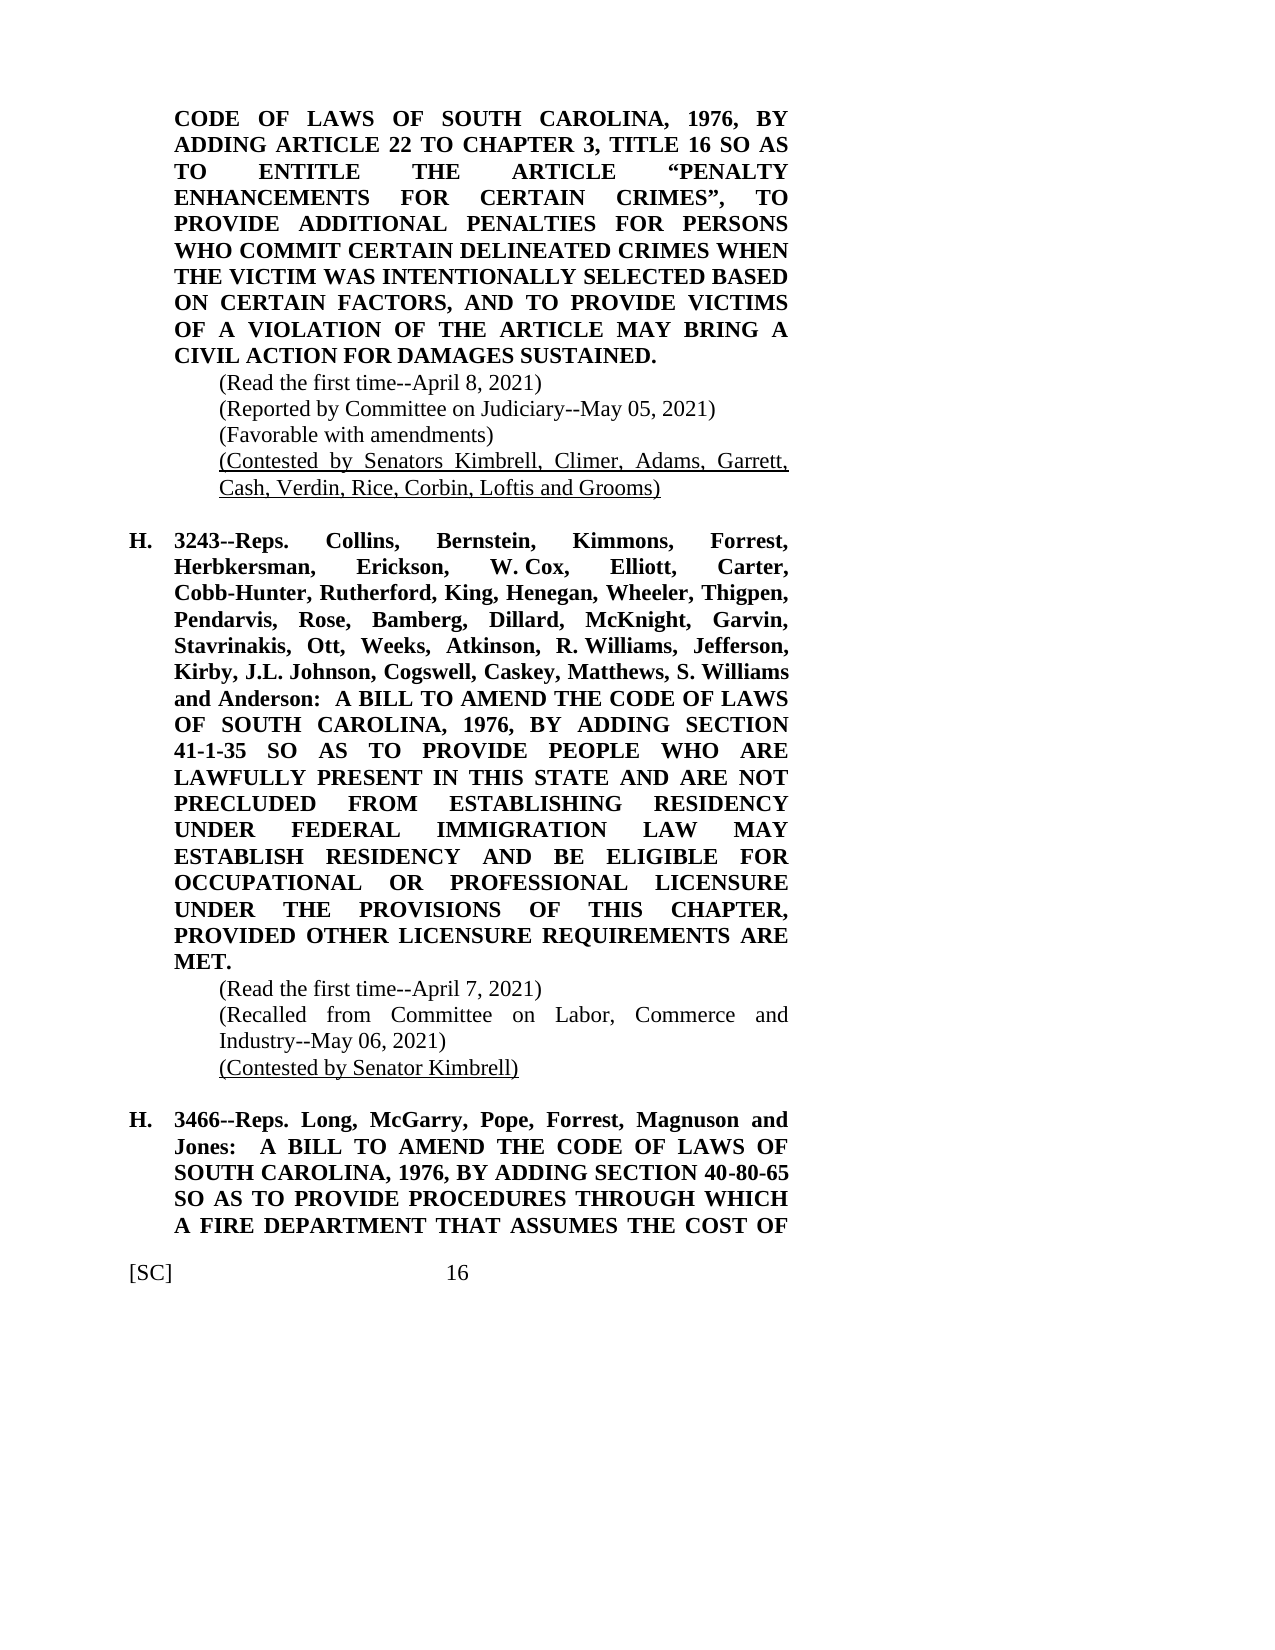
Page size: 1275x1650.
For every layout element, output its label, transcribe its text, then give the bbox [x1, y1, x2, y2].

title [129, 1106, 789, 1238]
text (Reported by Committee on Judiciary--May 05, 2021) [219, 395, 789, 421]
text (Read the first time--April 8, 2021) [219, 368, 789, 395]
text (Contested by Senators Kimbrell, Climer, Adams, Garrett, Cash, Verdin, Rice, Corbin, Loftis and Grooms) [219, 472, 789, 500]
text (Contested by Senator Kimbrell) [219, 1054, 789, 1080]
title H. 3243--Reps. Collins, Bernstein, Kimmons, Forrest, Herbkersman, Erickson, W. Cox, Elliott, Carter, Cobb-Hunter, Rutherford, King, Henegan, Wheeler, Thigpen, Pendarvis, Rose, Bamberg, Dillard, McKnight, Garvin, Stavrinakis, Ott, Weeks, Atkinson, R. Williams, Jefferson, Kirby, J.L. Johnson, Cogswell, Caskey, Matthews, S. Williams and Anderson: A BILL TO AMEND THE CODE OF LAWS OF SOUTH CAROLINA, 1976, BY ADDING SECTION 41-1-35 SO AS TO PROVIDE PEOPLE WHO ARE LAWFULLY PRESENT IN THIS STATE AND ARE NOT PRECLUDED FROM ESTABLISHING RESIDENCY UNDER FEDERAL IMMIGRATION LAW MAY ESTABLISH RESIDENCY AND BE ELIGIBLE FOR OCCUPATIONAL OR PROFESSIONAL LICENSURE UNDER THE PROVISIONS OF THIS CHAPTER, PROVIDED OTHER LICENSURE REQUIREMENTS ARE MET. [129, 527, 789, 975]
text (Favorable with amendments) [219, 421, 789, 448]
text (Read the first time--April 7, 2021) [219, 975, 789, 1001]
text (Contested by Senators Kimbrell, Climer, Adams, Garrett, Cash, Verdin, Rice, Corbin, Loftis and Grooms) [219, 448, 789, 470]
text (Recalled from Committee on Labor, Commerce and Industry--May 06, 2021) [219, 1001, 789, 1054]
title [129, 105, 789, 368]
